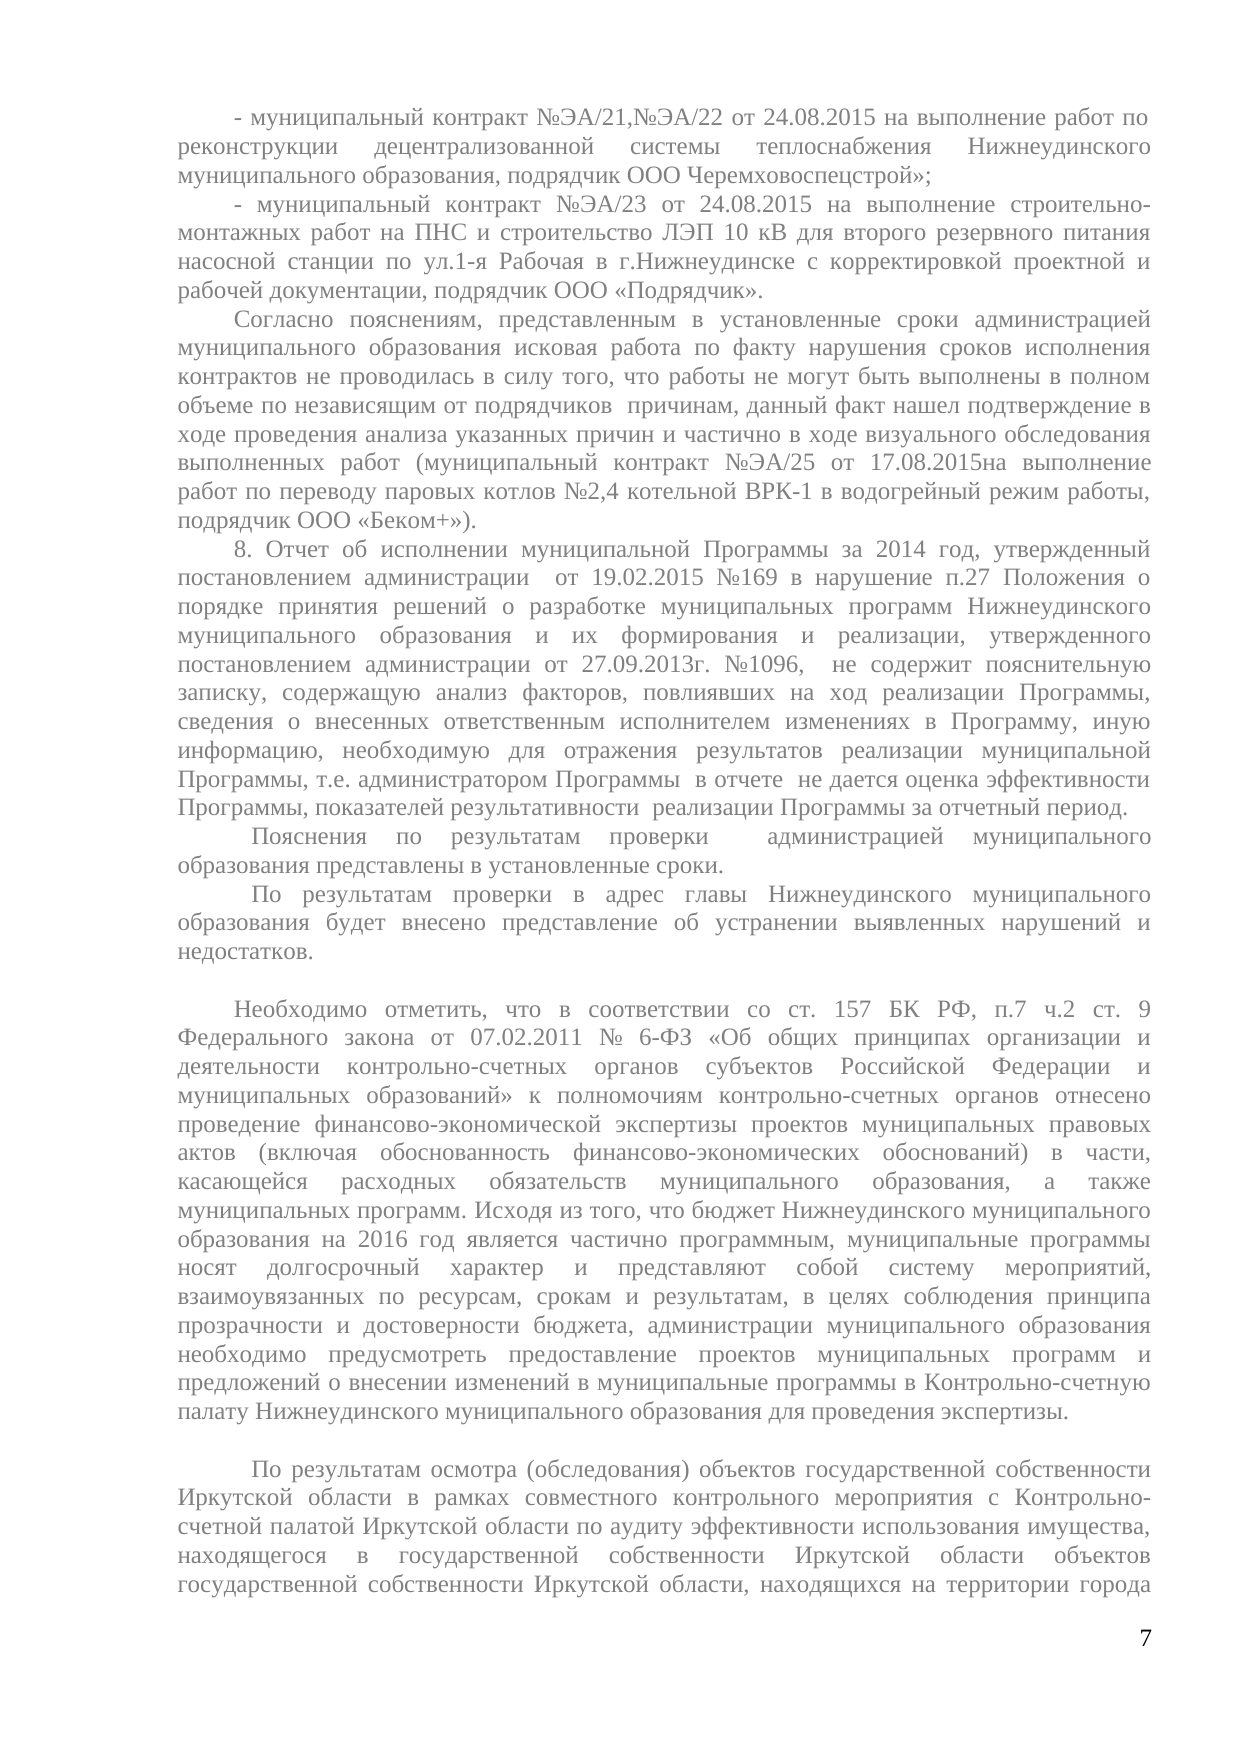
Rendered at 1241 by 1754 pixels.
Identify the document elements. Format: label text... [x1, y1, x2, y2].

text - муниципальный контракт №ЭА/23 от 24.08.2015 на выполнение строительно-монтажных работ на ПНС и строительство ЛЭП 10 кВ для второго резервного питания насосной станции по ул.1-я Рабочая в г.Нижнеудинске с корректировкой проектной и рабочей документации, подрядчик ООО «Подрядчик». [177, 189, 1152, 304]
text По результатам проверки в адрес главы Нижнеудинского муниципального образования будет внесено представление об устранении выявленных нарушений и недостатков. [177, 879, 1152, 965]
text Необходимо отметить, что в соответствии со ст. 157 БК РФ, п.7 ч.2 ст. 9 Федерального закона от 07.02.2011 № 6-ФЗ «Об общих принципах организации и деятельности контрольно-счетных органов субъектов Российской Федерации и муниципальных образований» к полномочиям контрольно-счетных органов отнесено проведение финансово-экономической экспертизы проектов муниципальных правовых актов (включая обоснованность финансово-экономических обоснований) в части, касающейся расходных обязательств муниципального образования, а также муниципальных программ. Исходя из того, что бюджет Нижнеудинского муниципального образования на 2016 год является частично программным, муниципальные программы носят долгосрочный характер и представляют собой систему мероприятий, взаимоувязанных по ресурсам, срокам и результатам, в целях соблюдения принципа прозрачности и достоверности бюджета, администрации муниципального образования необходимо предусмотреть предоставление проектов муниципальных программ и предложений о внесении изменений в муниципальные программы в Контрольно-счетную палату Нижнеудинского муниципального образования для проведения экспертизы. [177, 994, 1152, 1425]
text Согласно пояснениям, представленным в установленные сроки администрацией муниципального образования исковая работа по факту нарушения сроков исполнения контрактов не проводилась в силу того, что работы не могут быть выполнены в полном объеме по независящим от подрядчиков причинам, данный факт нашел подтверждение в ходе проведения анализа указанных причин и частично в ходе визуального обследования выполненных работ (муниципальный контракт №ЭА/25 от 17.08.2015на выполнение работ по переводу паровых котлов №2,4 котельной ВРК-1 в водогрейный режим работы, подрядчик ООО «Беком+»). [177, 304, 1152, 534]
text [177, 1454, 1152, 1597]
text Пояснения по результатам проверки администрацией муниципального образования представлены в установленные сроки. [177, 821, 1152, 879]
text 8. Отчет об исполнении муниципальной Программы за 2014 год, утвержденный постановлением администрации от 19.02.2015 №169 в нарушение п.27 Положения о порядке принятия решений о разработке муниципальных программ Нижнеудинского муниципального образования и их формирования и реализации, утвержденного постановлением администрации от 27.09.2013г. №1096, не содержит пояснительную записку, содержащую анализ факторов, повлиявших на ход реализации Программы, сведения о внесенных ответственным исполнителем изменениях в Программу, иную информацию, необходимую для отражения результатов реализации муниципальной Программы, т.е. администратором Программы в отчете не дается оценка эффективности Программы, показателей результативности реализации Программы за отчетный период. [177, 534, 1152, 821]
text - муниципальный контракт №ЭА/21,№ЭА/22 от 24.08.2015 на выполнение работ по реконструкции децентрализованной системы теплоснабжения Нижнеудинского муниципального образования, подрядчик ООО Черемховоспецстрой»; [177, 102, 1152, 189]
